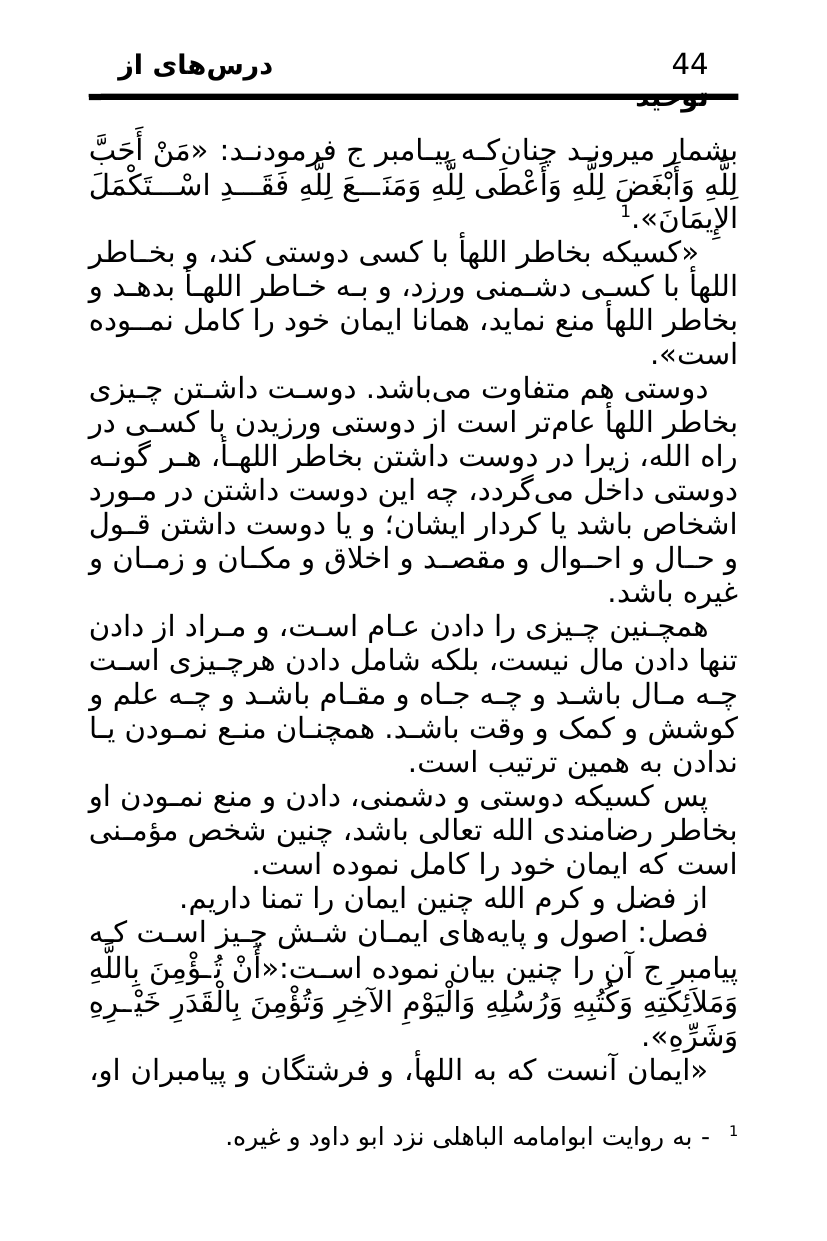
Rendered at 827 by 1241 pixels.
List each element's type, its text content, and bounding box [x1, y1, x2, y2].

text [89, 1053, 738, 1087]
text همچنین چیزی را دادن عام است، و مراد از دادن تنها دادن مال نیست، بلکه شامل دادن هرچیزی است چه مال باشد و چه جاه و مقام باشد و چه علم و کوشش و کمک و وقت باشد. همچنان منع نمودن یا ندادن به همین ترتیب است. [89, 609, 738, 779]
text «کسیکه بخاطر اللهأ با کسی دوستی کند، و بخاطر اللهأ با کسی دشمنی ورزد، و به خاطر اللهأ بدهد و بخاطر اللهأ منع نماید، همانا ایمان خود را کامل نموده است». [89, 236, 738, 372]
text پس کسیکه دوستی و دشمنی، دادن و منع نمودن او بخاطر رضامندی الله تعالی باشد، چنین شخص مؤمنی است که ایمان خود را کامل نموده است. [89, 779, 738, 881]
text دوستی هم متفاوت می‌باشد. دوست داشتن چیزی بخاطر اللهأ عام‌تر است از دوستی ورزیدن با کسی در راه الله، زیرا در دوست داشتن بخاطر اللهأ، هر گونه دوستی داخل می‌گردد، چه این دوست داشتن در مورد اشخاص باشد یا کردار ایشان؛ و یا دوست داشتن قول و حال و احوال و مقصد و اخلاق و مکان و زمان و غیره باشد. [89, 372, 738, 609]
text از فضل و کرم الله چنین ایمان را تمنا داریم. [89, 881, 738, 915]
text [89, 132, 738, 236]
text فصل: اصول و پایه‌های ایمان شش چیز است که پیامبر ج آن را چنین بیان نموده است:«أَنْ تُؤْمِنَ بِاللَّهِ وَمَلاَئِكَتِهِ وَكُتُبِهِ وَرُسُلِهِ وَالْيَوْمِ الآخِرِ وَتُؤْمِنَ بِالْقَدَرِ خَيْرِهِ وَشَرِّهِ». [89, 915, 738, 1053]
